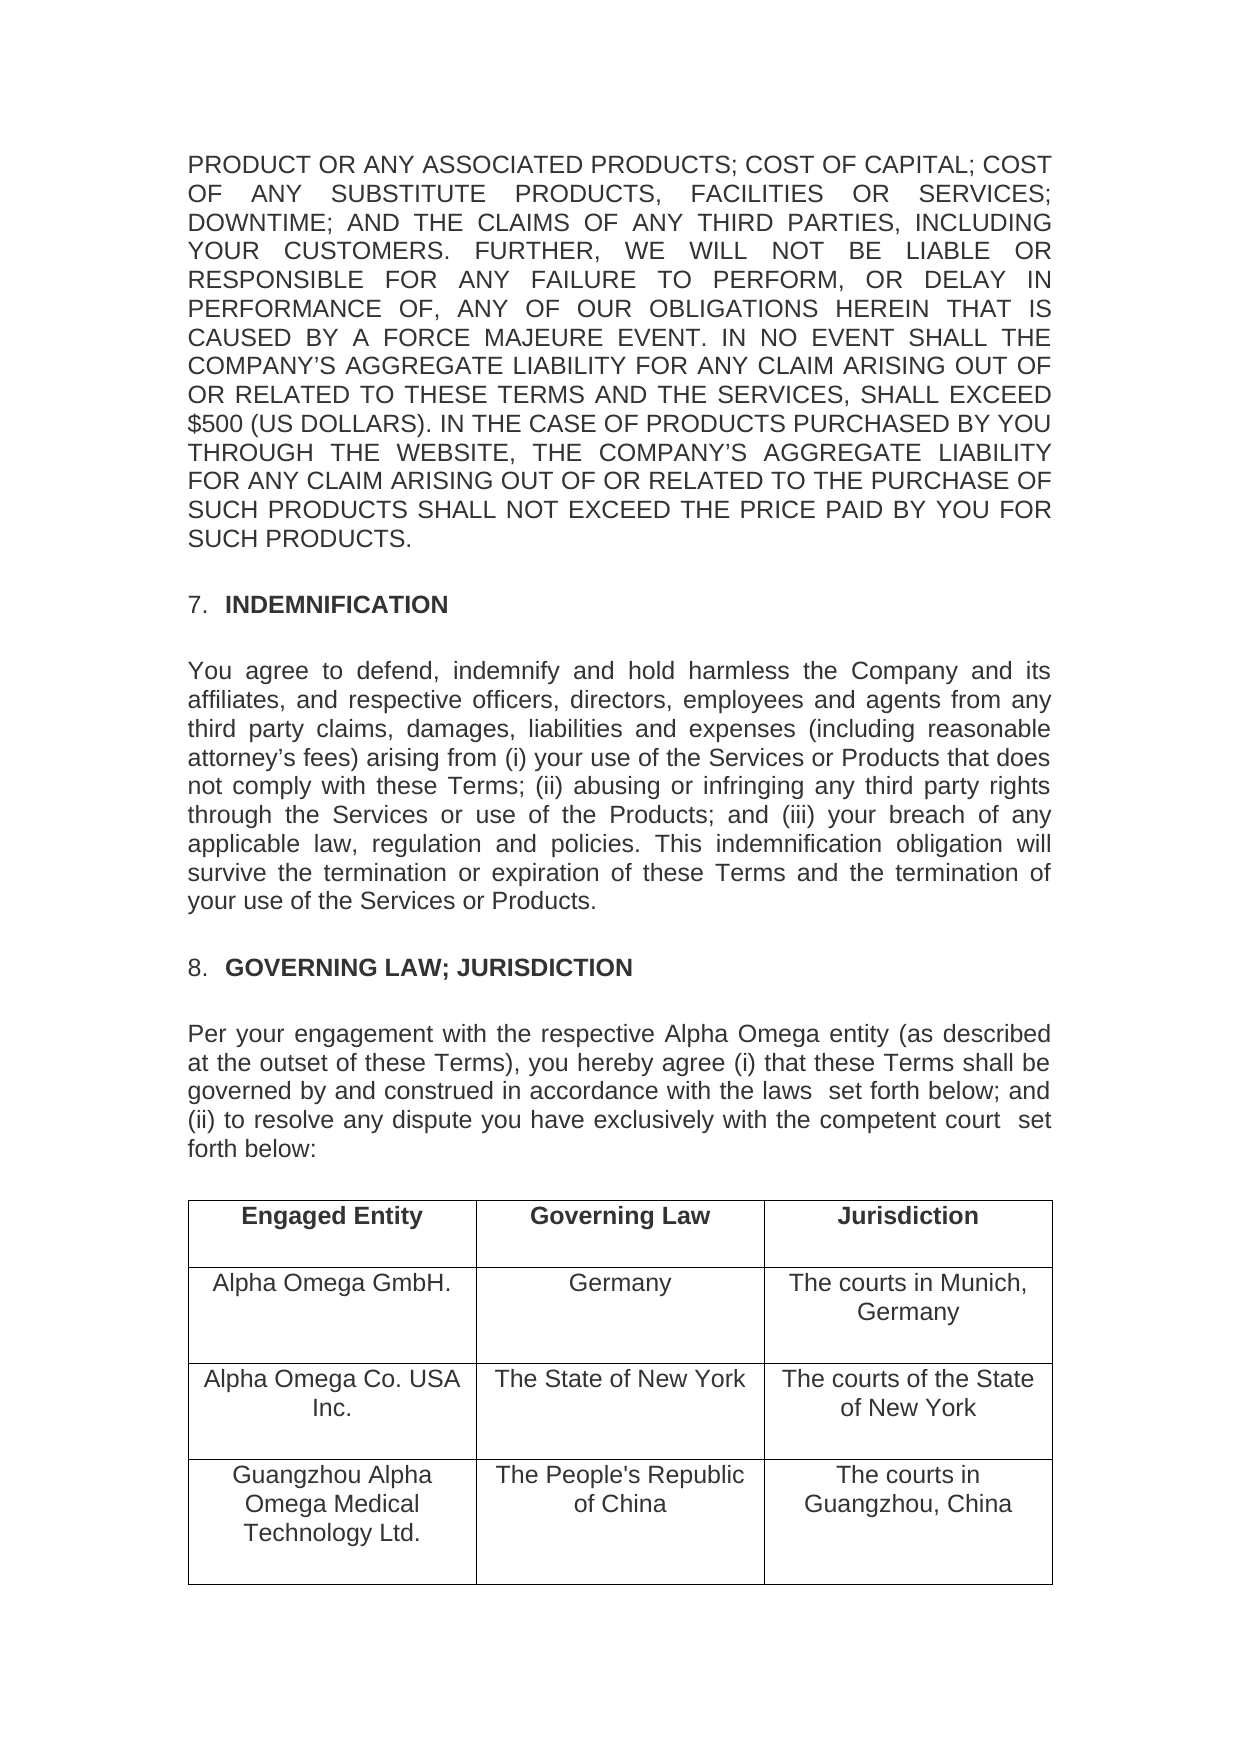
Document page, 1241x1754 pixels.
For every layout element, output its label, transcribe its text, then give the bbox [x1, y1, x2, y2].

table_cell Alpha Omega Co. USA Inc. [189, 1364, 476, 1459]
table_cell The State of New York [477, 1364, 764, 1459]
text Per your engagement with the respective Alpha Omega entity (as described at the outset of these Terms), you hereby agree (i) that these Terms shall be governed by and construed in accordance with the laws set forth below; and (ii) to resolve any dispute you have exclusively with the competent court set forth below: [187, 1019, 1053, 1162]
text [187, 150, 1053, 552]
table_cell The courts in Guangzhou, China [765, 1460, 1052, 1584]
text You agree to defend, indemnify and hold harmless the Company and its affiliates, and respective officers, directors, employees and agents from any third party claims, damages, liabilities and expenses (including reasonable attorney’s fees) arising from (i) your use of the Services or Products that does not comply with these Terms; (ii) abusing or infringing any third party rights through the Services or use of the Products; and (iii) your breach of any applicable law, regulation and policies. This indemnification obligation will survive the termination or expiration of these Terms and the termination of your use of the Services or Products. [187, 656, 1053, 915]
table_cell The courts in Munich, Germany [765, 1268, 1052, 1363]
table_header Engaged Entity [189, 1201, 476, 1267]
list INDEMNIFICATION [187, 590, 1053, 619]
table_cell The courts of the State of New York [765, 1364, 1052, 1459]
table_cell Alpha Omega GmbH. [189, 1268, 476, 1363]
table_cell Germany [477, 1268, 764, 1363]
table_cell Guangzhou Alpha Omega Medical Technology Ltd. [189, 1460, 476, 1584]
list GOVERNING LAW; JURISDICTION [187, 952, 1053, 981]
table_header Jurisdiction [765, 1201, 1052, 1267]
table_cell The People's Republic of China [477, 1460, 764, 1584]
table_header Governing Law [477, 1201, 764, 1267]
